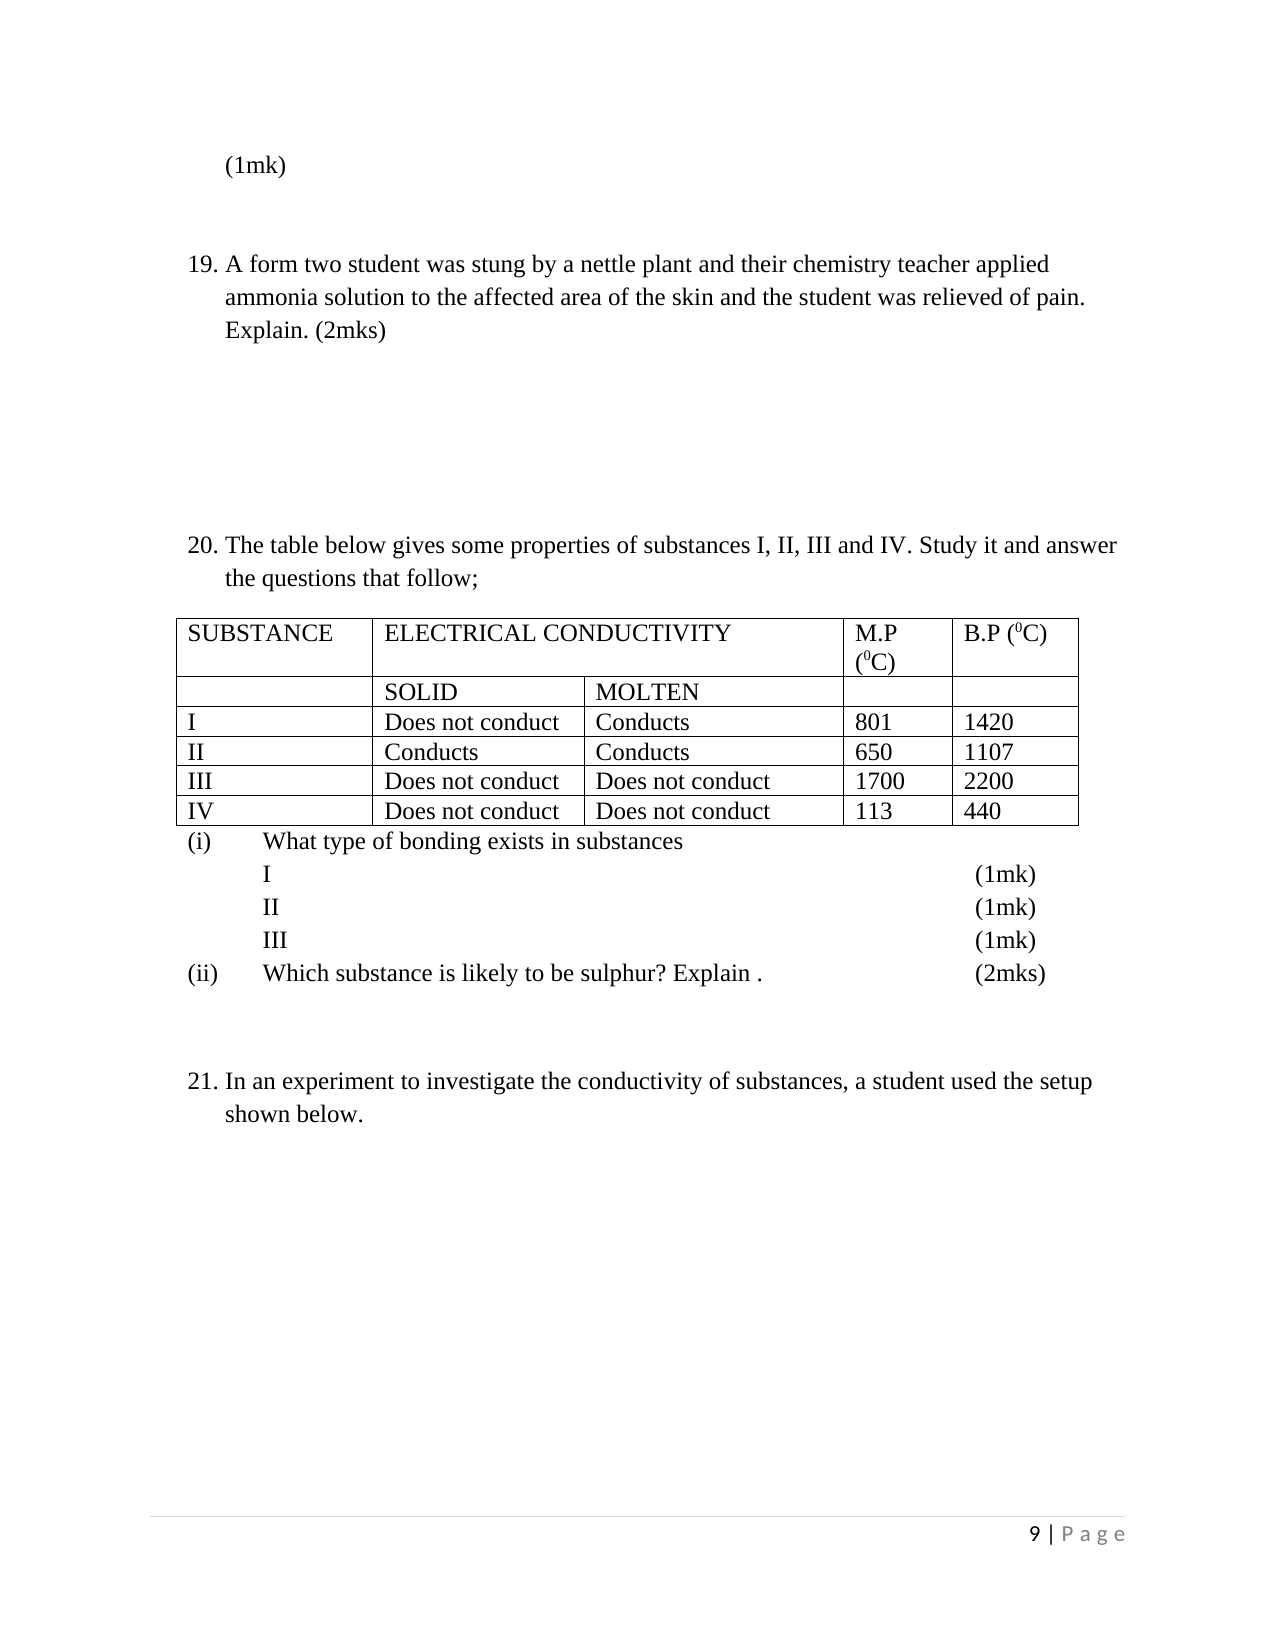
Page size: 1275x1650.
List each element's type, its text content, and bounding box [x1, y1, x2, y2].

table_cell MOLTEN [585, 677, 843, 706]
table_cell 440 [953, 796, 1078, 825]
table_cell Does not conduct [585, 796, 843, 825]
table_header ELECTRICAL CONDUCTIVITY [373, 619, 843, 676]
table_cell 2200 [953, 766, 1078, 795]
table_cell 801 [844, 707, 952, 736]
table_header SUBSTANCE [177, 619, 372, 676]
table_cell 1420 [953, 707, 1078, 736]
table_cell 650 [844, 737, 952, 765]
table_cell Conducts [373, 737, 584, 765]
table_cell Conducts [585, 737, 843, 765]
table_cell III [177, 766, 372, 795]
table_cell IV [177, 796, 372, 825]
list In an experiment to investigate the conductivity of substances, a student used the setup shown below. [187, 1066, 1125, 1127]
list What type of bonding exists in substances [187, 826, 1125, 855]
table_cell Does not conduct [373, 766, 584, 795]
table_cell [844, 677, 952, 706]
table_cell I [177, 707, 372, 736]
list (1mk) [225, 150, 1125, 179]
list A form two student was stung by a nettle plant and their chemistry teacher applied ammonia solution to the affected area of the skin and the student was relieved of pain. Explain. (2mks) [187, 249, 1125, 344]
list I (1mk) [262, 859, 1125, 888]
table_cell Conducts [585, 707, 843, 736]
table_cell 1107 [953, 737, 1078, 765]
table_cell Does not conduct [585, 766, 843, 795]
table_cell 113 [844, 796, 952, 825]
list Which substance is likely to be sulphur? Explain . (2mks) [187, 958, 1125, 987]
table_cell [953, 677, 1078, 706]
table_header M.P (0C) [844, 619, 952, 676]
table_cell [177, 677, 372, 706]
table_cell II [177, 737, 372, 765]
table_header B.P (0C) [953, 619, 1078, 676]
table_cell SOLID [373, 677, 584, 706]
list II (1mk) [262, 892, 1125, 921]
table_cell Does not conduct [373, 707, 584, 736]
list III (1mk) [262, 925, 1125, 954]
table_cell 1700 [844, 766, 952, 795]
table_cell Does not conduct [373, 796, 584, 825]
list The table below gives some properties of substances I, II, III and IV. Study it and answer the questions that follow; [187, 531, 1125, 592]
